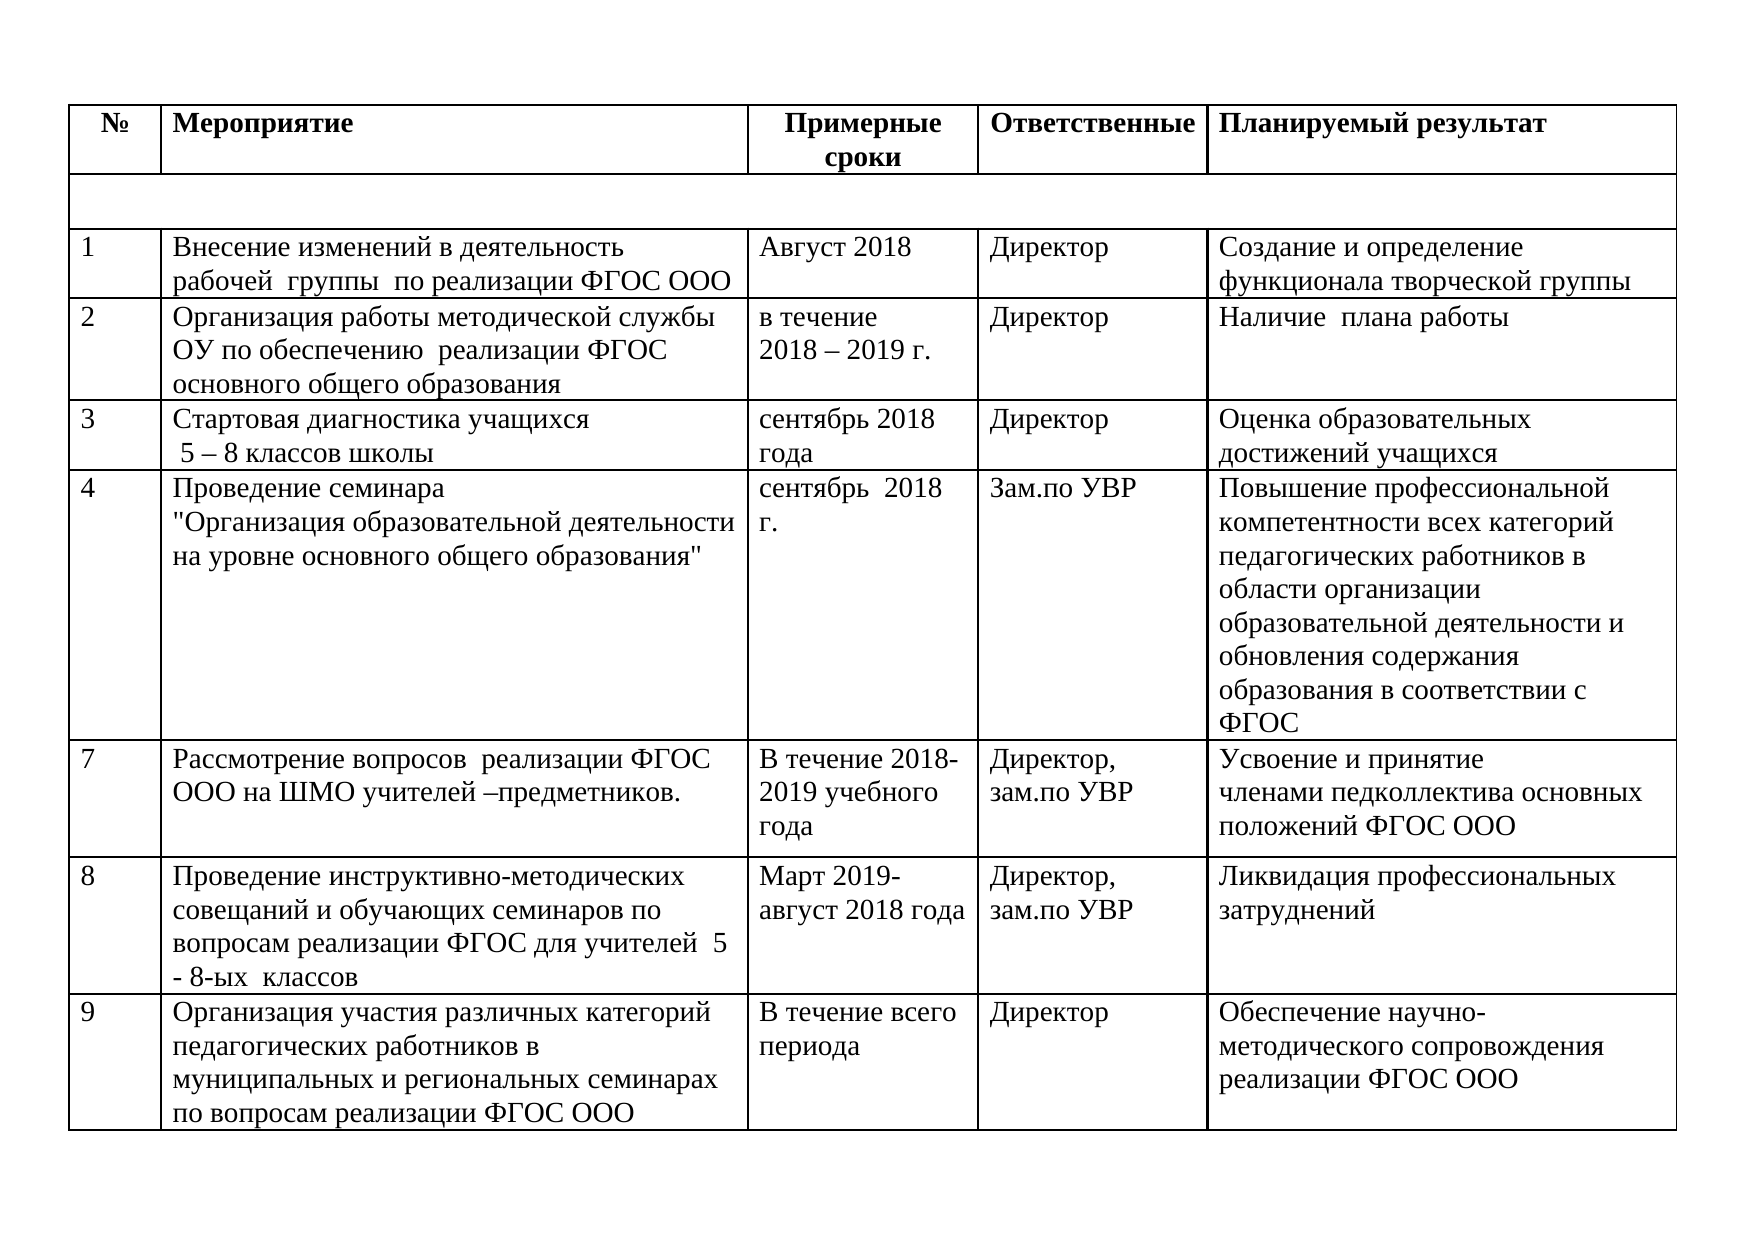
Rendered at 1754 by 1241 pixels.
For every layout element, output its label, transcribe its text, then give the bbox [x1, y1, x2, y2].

table_cell Директор [979, 401, 1206, 468]
table_cell Директор, зам.по УВР [979, 858, 1206, 992]
table_cell Обеспечение научно-методического сопровождения реализации ФГОС ООО [1209, 995, 1676, 1129]
table_cell в течение 2018 – 2019 г. [749, 299, 977, 399]
table_header № [70, 106, 160, 173]
table_cell Директор [979, 299, 1206, 399]
table_cell Наличие плана работы [1209, 299, 1676, 399]
table_cell Стартовая диагностика учащихся 5 – 8 классов школы [162, 401, 747, 468]
table_cell 9 [70, 995, 160, 1129]
table_cell сентябрь 2018 г. [749, 471, 977, 739]
table_cell Оценка образовательных достижений учащихся [1209, 401, 1676, 468]
table_cell Директор [979, 995, 1206, 1129]
table_header Планируемый результат [1209, 106, 1676, 173]
table_cell Директор, зам.по УВР [979, 741, 1206, 856]
table_cell Август 2018 [749, 230, 977, 297]
table_cell Март 2019-август 2018 года [749, 858, 977, 992]
table_cell Проведение семинара "Организация образовательной деятельности на уровне основного общего образования" [162, 471, 747, 739]
table_cell Директор [979, 230, 1206, 297]
table_cell 2 [70, 299, 160, 399]
table_cell Создание и определение функционала творческой группы [1209, 230, 1676, 297]
table_cell 3 [70, 401, 160, 468]
table_cell Организация участия различных категорий педагогических работников в муниципальных и региональных семинарах по вопросам реализации ФГОС ООО [162, 995, 747, 1129]
table_cell Зам.по УВР [979, 471, 1206, 739]
table_header Ответственные [979, 106, 1206, 173]
table_cell Ликвидация профессиональных затруднений [1209, 858, 1676, 992]
table_header Примерные сроки [749, 106, 977, 173]
table_cell Внесение изменений в деятельность рабочей группы по реализации ФГОС ООО [162, 230, 747, 297]
table_header Мероприятие [162, 106, 747, 173]
table_cell Проведение инструктивно-методических совещаний и обучающих семинаров по вопросам реализации ФГОС для учителей 5 - 8-ых классов [162, 858, 747, 992]
table_cell Рассмотрение вопросов реализации ФГОС ООО на ШМО учителей –предметников. [162, 741, 747, 856]
table_cell сентябрь 2018 года [749, 401, 977, 468]
table_cell В течение 2018-2019 учебного года [749, 741, 977, 856]
table_cell 4 [70, 471, 160, 739]
table_cell Повышение профессиональной компетентности всех категорий педагогических работников в области организации образовательной деятельности и обновления содержания образования в соответствии с ФГОС [1209, 471, 1676, 739]
table_cell Организация работы методической службы ОУ по обеспечению реализации ФГОС основного общего образования [162, 299, 747, 399]
table_cell 8 [70, 858, 160, 992]
table_cell 1 [70, 230, 160, 297]
table_cell [70, 175, 1676, 227]
table_cell Усвоение и принятие членами педколлектива основных положений ФГОС ООО [1209, 741, 1676, 856]
table_cell 7 [70, 741, 160, 856]
table_cell В течение всего периода [749, 995, 977, 1129]
